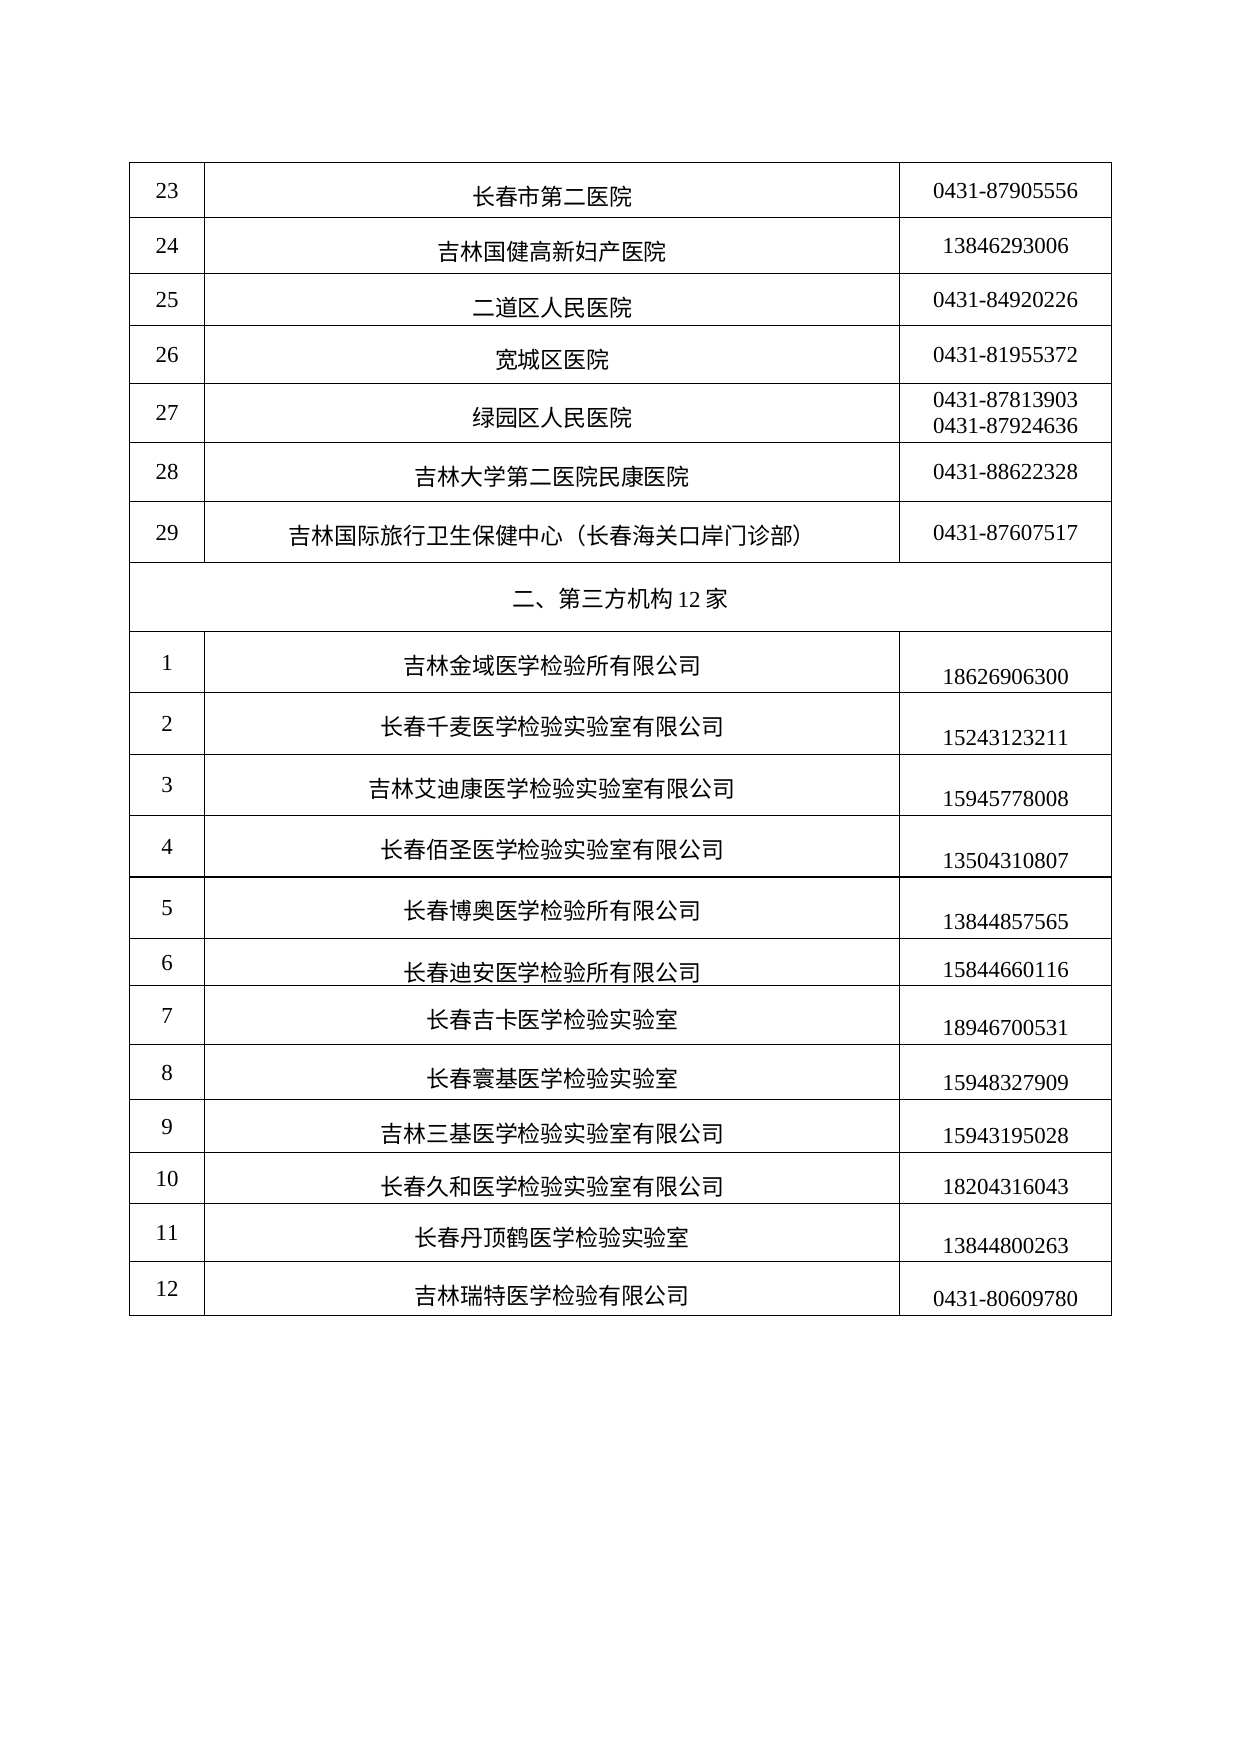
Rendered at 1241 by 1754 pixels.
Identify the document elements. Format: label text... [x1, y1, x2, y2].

table_cell 4 [130, 816, 204, 876]
table_cell 绿园区人民医院 [205, 384, 899, 442]
table_cell 23 [130, 163, 204, 217]
table_cell 12 [130, 1262, 204, 1315]
table_cell 吉林大学第二医院民康医院 [205, 443, 899, 501]
table_cell 3 [130, 755, 204, 815]
table_cell 13504310807 [900, 816, 1111, 876]
table_cell 0431-87813903 0431-87924636 [900, 384, 1111, 442]
table_cell 吉林金域医学检验所有限公司 [205, 632, 899, 692]
table_cell 长春佰圣医学检验实验室有限公司 [205, 816, 899, 876]
table_cell 13844800263 [900, 1204, 1111, 1261]
table_cell 11 [130, 1204, 204, 1261]
table_cell 吉林三基医学检验实验室有限公司 [205, 1100, 899, 1152]
table_cell 吉林瑞特医学检验有限公司 [205, 1262, 899, 1315]
table_cell 1 [130, 632, 204, 692]
table_cell 13846293006 [900, 218, 1111, 272]
table_cell 吉林国健高新妇产医院 [205, 218, 899, 272]
table_cell 0431-80609780 [900, 1262, 1111, 1315]
table_cell 24 [130, 218, 204, 272]
table_cell 25 [130, 274, 204, 325]
table_cell 9 [130, 1100, 204, 1152]
table_cell 0431-88622328 [900, 443, 1111, 501]
table_cell 18626906300 [900, 632, 1111, 692]
table_cell 长春博奥医学检验所有限公司 [205, 878, 899, 938]
table_cell 15945778008 [900, 755, 1111, 815]
table_cell 15844660116 [900, 939, 1111, 985]
table_cell 长春迪安医学检验所有限公司 [205, 939, 899, 985]
table_cell 0431-87905556 [900, 163, 1111, 217]
table_cell 18946700531 [900, 986, 1111, 1044]
table_cell 长春久和医学检验实验室有限公司 [205, 1153, 899, 1203]
table_cell 长春寰基医学检验实验室 [205, 1045, 899, 1099]
table_cell 6 [130, 939, 204, 985]
table_cell 13844857565 [900, 878, 1111, 938]
table_cell 29 [130, 502, 204, 562]
table_cell 28 [130, 443, 204, 501]
table_cell 18204316043 [900, 1153, 1111, 1203]
table_cell 26 [130, 326, 204, 382]
table_cell 27 [130, 384, 204, 442]
table_cell 宽城区医院 [205, 326, 899, 382]
table_cell 15948327909 [900, 1045, 1111, 1099]
table_cell 2 [130, 693, 204, 754]
table_cell 8 [130, 1045, 204, 1099]
table_cell 15943195028 [900, 1100, 1111, 1152]
table_cell 长春千麦医学检验实验室有限公司 [205, 693, 899, 754]
table_cell 二道区人民医院 [205, 274, 899, 325]
table_cell 长春吉卡医学检验实验室 [205, 986, 899, 1044]
table_cell 0431-84920226 [900, 274, 1111, 325]
table_cell 吉林国际旅行卫生保健中心（长春海关口岸门诊部） [205, 502, 899, 562]
table_cell 5 [130, 878, 204, 938]
table_cell 0431-87607517 [900, 502, 1111, 562]
table_cell 7 [130, 986, 204, 1044]
table_cell 15243123211 [900, 693, 1111, 754]
table_cell 吉林艾迪康医学检验实验室有限公司 [205, 755, 899, 815]
table_cell 0431-81955372 [900, 326, 1111, 382]
table_cell 10 [130, 1153, 204, 1203]
table_cell 长春市第二医院 [205, 163, 899, 217]
table_cell 长春丹顶鹤医学检验实验室 [205, 1204, 899, 1261]
table_cell 二、第三方机构12家 [130, 563, 1111, 631]
